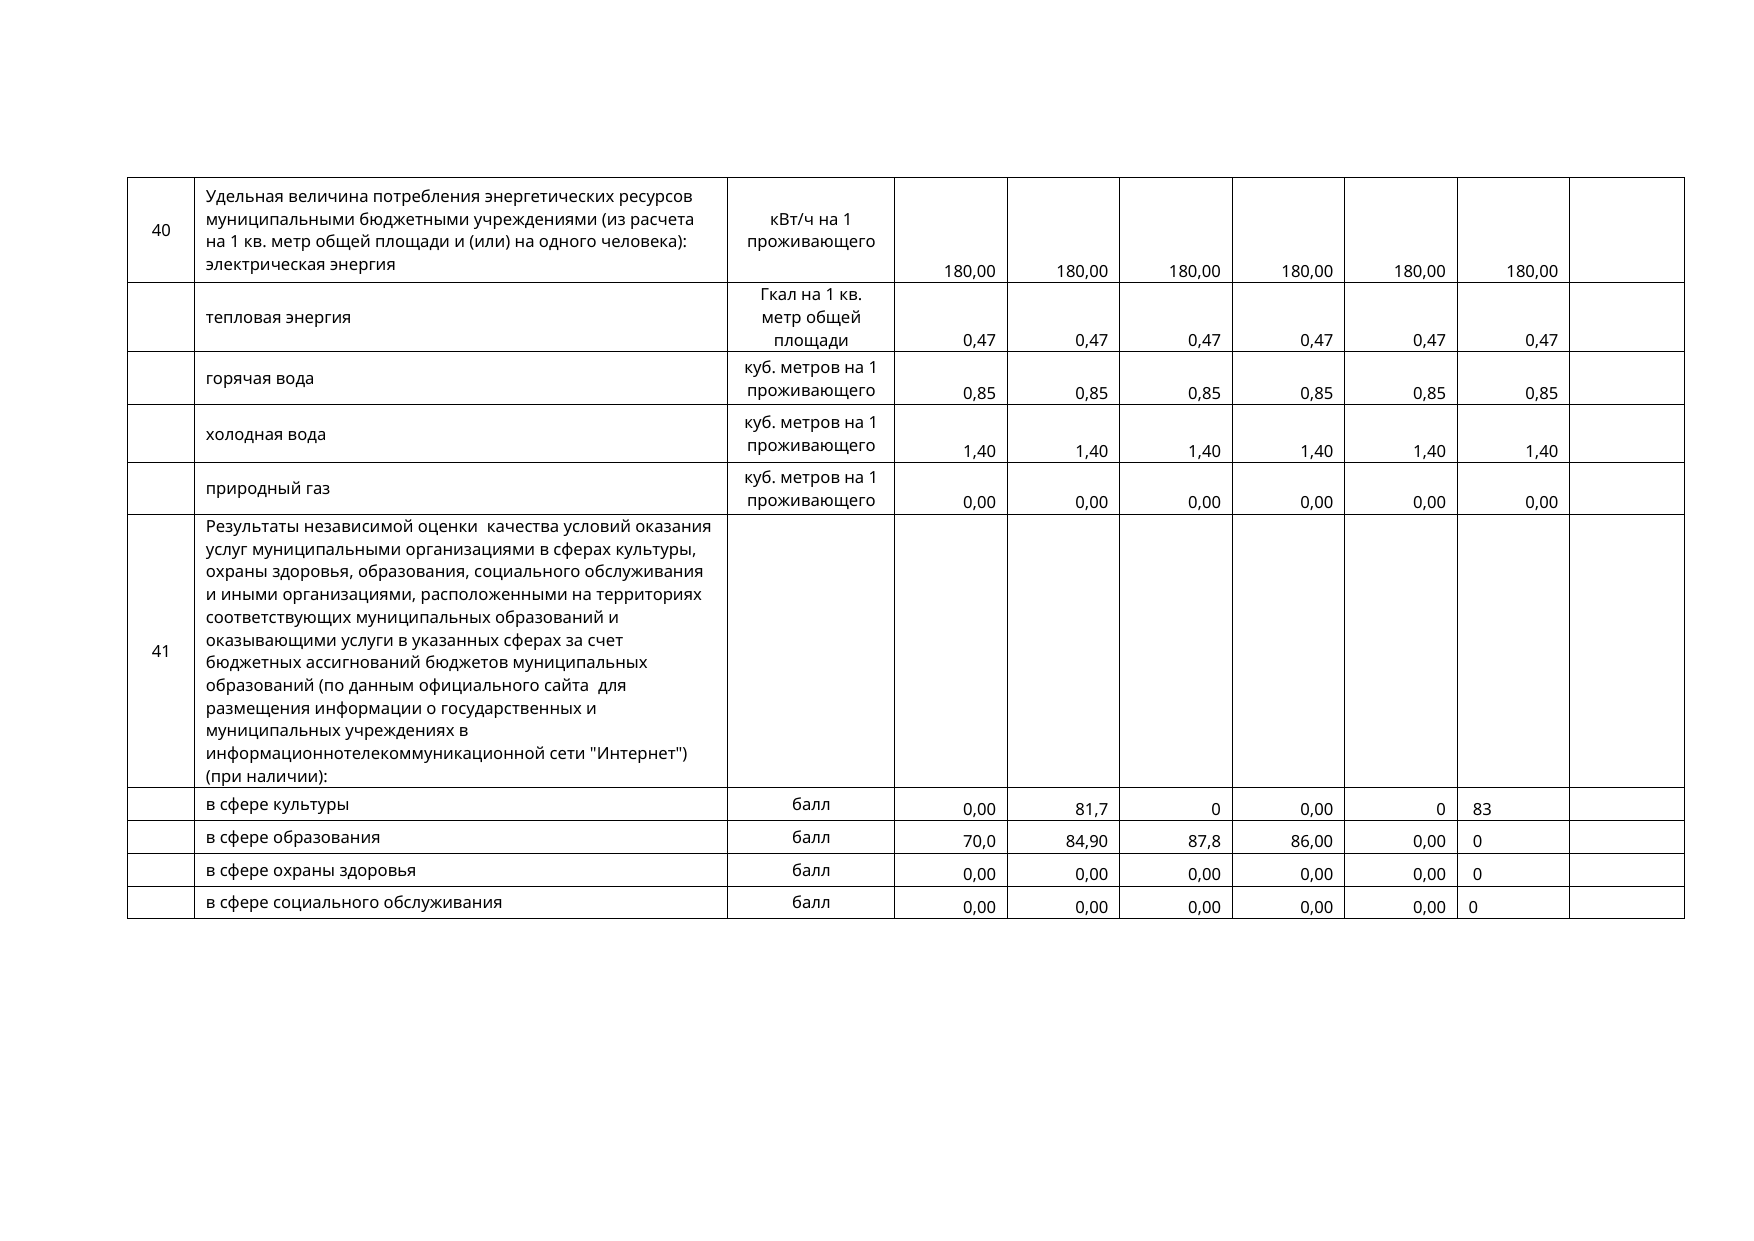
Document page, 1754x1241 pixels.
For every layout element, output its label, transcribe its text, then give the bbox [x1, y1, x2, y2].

table_cell 180,00 [1008, 178, 1119, 282]
table_cell [1345, 515, 1457, 787]
table_cell [895, 515, 1007, 787]
table_cell в сфере образования [195, 821, 727, 853]
table_cell 0,85 [1008, 352, 1119, 404]
table_cell 87,8 [1120, 821, 1232, 853]
table_cell 180,00 [1345, 178, 1457, 282]
table_cell 0,00 [1233, 463, 1344, 513]
table_cell 180,00 [1233, 178, 1344, 282]
table_cell 0,00 [1345, 821, 1457, 853]
table_cell [128, 463, 194, 513]
table_cell кВт/ч на 1 проживающего [728, 178, 894, 282]
table_cell 0,00 [1120, 854, 1232, 886]
table_cell [128, 283, 194, 351]
table_cell в сфере охраны здоровья [195, 854, 727, 886]
table_cell [128, 788, 194, 820]
table_cell [1570, 515, 1684, 787]
table_cell 0,00 [1120, 463, 1232, 513]
table_cell 0,00 [1345, 463, 1457, 513]
table_cell 0 [1458, 854, 1569, 886]
table_cell в сфере культуры [195, 788, 727, 820]
table_cell 40 [128, 178, 194, 282]
table_cell 0 [1120, 788, 1232, 820]
table_cell 0,47 [1458, 283, 1569, 351]
table_cell 0,85 [1233, 352, 1344, 404]
table_cell [128, 352, 194, 404]
table_cell 0 [1458, 887, 1569, 918]
table_cell 70,0 [895, 821, 1007, 853]
table_cell [1570, 405, 1684, 462]
table_cell 0,00 [895, 788, 1007, 820]
table_cell [128, 405, 194, 462]
table_cell 0,47 [1233, 283, 1344, 351]
table_cell 0,00 [895, 463, 1007, 513]
table_cell 0,00 [1008, 887, 1119, 918]
table_cell 0,00 [1345, 887, 1457, 918]
table_cell [128, 854, 194, 886]
table_cell 0,47 [1120, 283, 1232, 351]
table_cell 0,85 [1345, 352, 1457, 404]
table_cell [728, 515, 894, 787]
table_cell 0,00 [1233, 854, 1344, 886]
table_cell 0,00 [895, 854, 1007, 886]
table_cell Гкал на 1 кв. метр общей площади [728, 283, 894, 351]
table_cell 180,00 [895, 178, 1007, 282]
table_cell балл [728, 854, 894, 886]
table_cell балл [728, 887, 894, 918]
table_cell природный газ [195, 463, 727, 513]
table_cell тепловая энергия [195, 283, 727, 351]
table_cell [1570, 178, 1684, 282]
table_cell 1,40 [1008, 405, 1119, 462]
table_cell 0,85 [1120, 352, 1232, 404]
table_cell холодная вода [195, 405, 727, 462]
table_cell 0,00 [1120, 887, 1232, 918]
table_cell [1233, 515, 1344, 787]
table_cell [1570, 788, 1684, 820]
table_cell 83 [1458, 788, 1569, 820]
table_cell 1,40 [1458, 405, 1569, 462]
table_cell куб. метров на 1 проживающего [728, 352, 894, 404]
table_cell 81,7 [1008, 788, 1119, 820]
table_cell [1008, 515, 1119, 787]
table_cell горячая вода [195, 352, 727, 404]
table_cell Результаты независимой оценки качества условий оказания услуг муниципальными организациями в сферах культуры, охраны здоровья, образования, социального обслуживания и иными организациями, расположенными на территориях соответствующих муниципальных образований и оказывающими услуги в указанных сферах за счет бюджетных ассигнований бюджетов муниципальных образований (по данным официального сайта для размещения информации о государственных и муниципальных учреждениях в информационнотелекоммуникационной сети "Интернет") (при наличии): [195, 515, 727, 787]
table_cell [1570, 821, 1684, 853]
table_cell балл [728, 788, 894, 820]
table_cell 0,00 [1233, 788, 1344, 820]
table_cell 0,85 [895, 352, 1007, 404]
table_cell 0,85 [1458, 352, 1569, 404]
table_cell в сфере социального обслуживания [195, 887, 727, 918]
table_cell 0,00 [1345, 854, 1457, 886]
table_cell 0 [1458, 821, 1569, 853]
table_cell балл [728, 821, 894, 853]
table_cell 0,00 [1233, 887, 1344, 918]
table_cell [1570, 854, 1684, 886]
table_cell 86,00 [1233, 821, 1344, 853]
table_cell 41 [128, 515, 194, 787]
table_cell 0,00 [1008, 463, 1119, 513]
table_cell [1120, 515, 1232, 787]
table_cell 1,40 [1120, 405, 1232, 462]
table_cell 0,47 [1008, 283, 1119, 351]
table_cell [1570, 283, 1684, 351]
table_cell 84,90 [1008, 821, 1119, 853]
table_cell 1,40 [895, 405, 1007, 462]
table_cell [1570, 352, 1684, 404]
table_cell куб. метров на 1 проживающего [728, 405, 894, 462]
table_cell 180,00 [1120, 178, 1232, 282]
table_cell 0,00 [1008, 854, 1119, 886]
table_cell 0,47 [895, 283, 1007, 351]
table_cell [1458, 515, 1569, 787]
table_cell [128, 887, 194, 918]
table_cell 1,40 [1233, 405, 1344, 462]
table_cell 1,40 [1345, 405, 1457, 462]
table_cell 0,47 [1345, 283, 1457, 351]
table_cell 0 [1345, 788, 1457, 820]
table_cell 0,00 [895, 887, 1007, 918]
table_cell [128, 821, 194, 853]
table_cell 180,00 [1458, 178, 1569, 282]
table_cell 0,00 [1458, 463, 1569, 513]
table_cell куб. метров на 1 проживающего [728, 463, 894, 513]
table_cell [1570, 887, 1684, 918]
table_cell Удельная величина потребления энергетических ресурсов муниципальными бюджетными учреждениями (из расчета на 1 кв. метр общей площади и (или) на одного человека): электрическая энергия [195, 178, 727, 282]
table_cell [1570, 463, 1684, 513]
